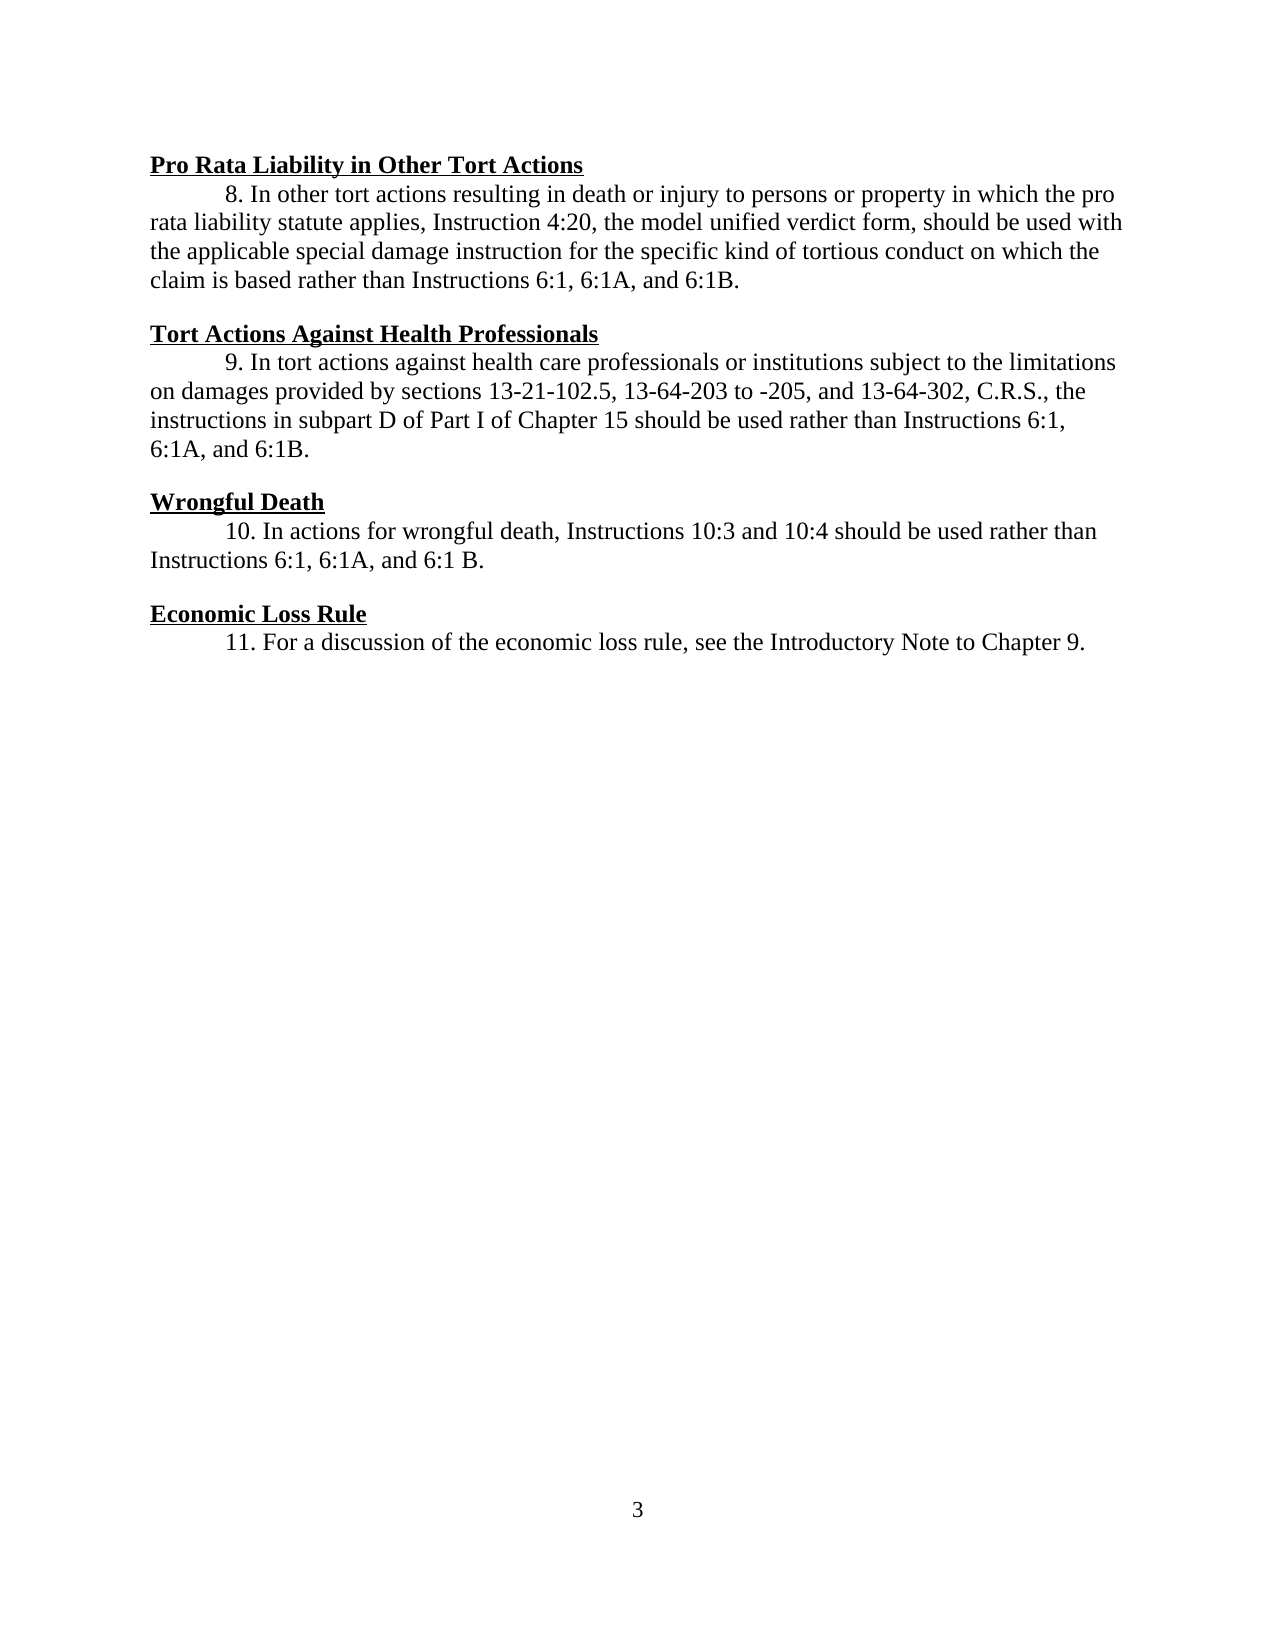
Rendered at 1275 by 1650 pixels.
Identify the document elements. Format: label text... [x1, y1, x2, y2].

text Economic Loss Rule [150, 599, 1125, 627]
text 10. In actions for wrongful death, Instructions 10:3 and 10:4 should be used rather than Instructions 6:1, 6:1A, and 6:1 B. [150, 516, 1125, 574]
text Wrongful Death [150, 487, 1125, 516]
text Pro Rata Liability in Other Tort Actions [150, 150, 1125, 179]
text Tort Actions Against Health Professionals [150, 319, 1125, 347]
text 9. In tort actions against health care professionals or institutions subject to the limitations on damages provided by sections 13-21-102.5, 13-64-203 to -205, and 13-64-302, C.R.S., the instructions in subpart D of Part I of Chapter 15 should be used rather than Instructions 6:1, 6:1A, and 6:1B. [150, 347, 1125, 462]
text 11. For a discussion of the economic loss rule, see the Introductory Note to Chapter 9. [150, 627, 1125, 656]
text 8. In other tort actions resulting in death or injury to persons or property in which the pro rata liability statute applies, Instruction 4:20, the model unified verdict form, should be used with the applicable special damage instruction for the specific kind of tortious conduct on which the claim is based rather than Instructions 6:1, 6:1A, and 6:1B. [150, 179, 1125, 294]
